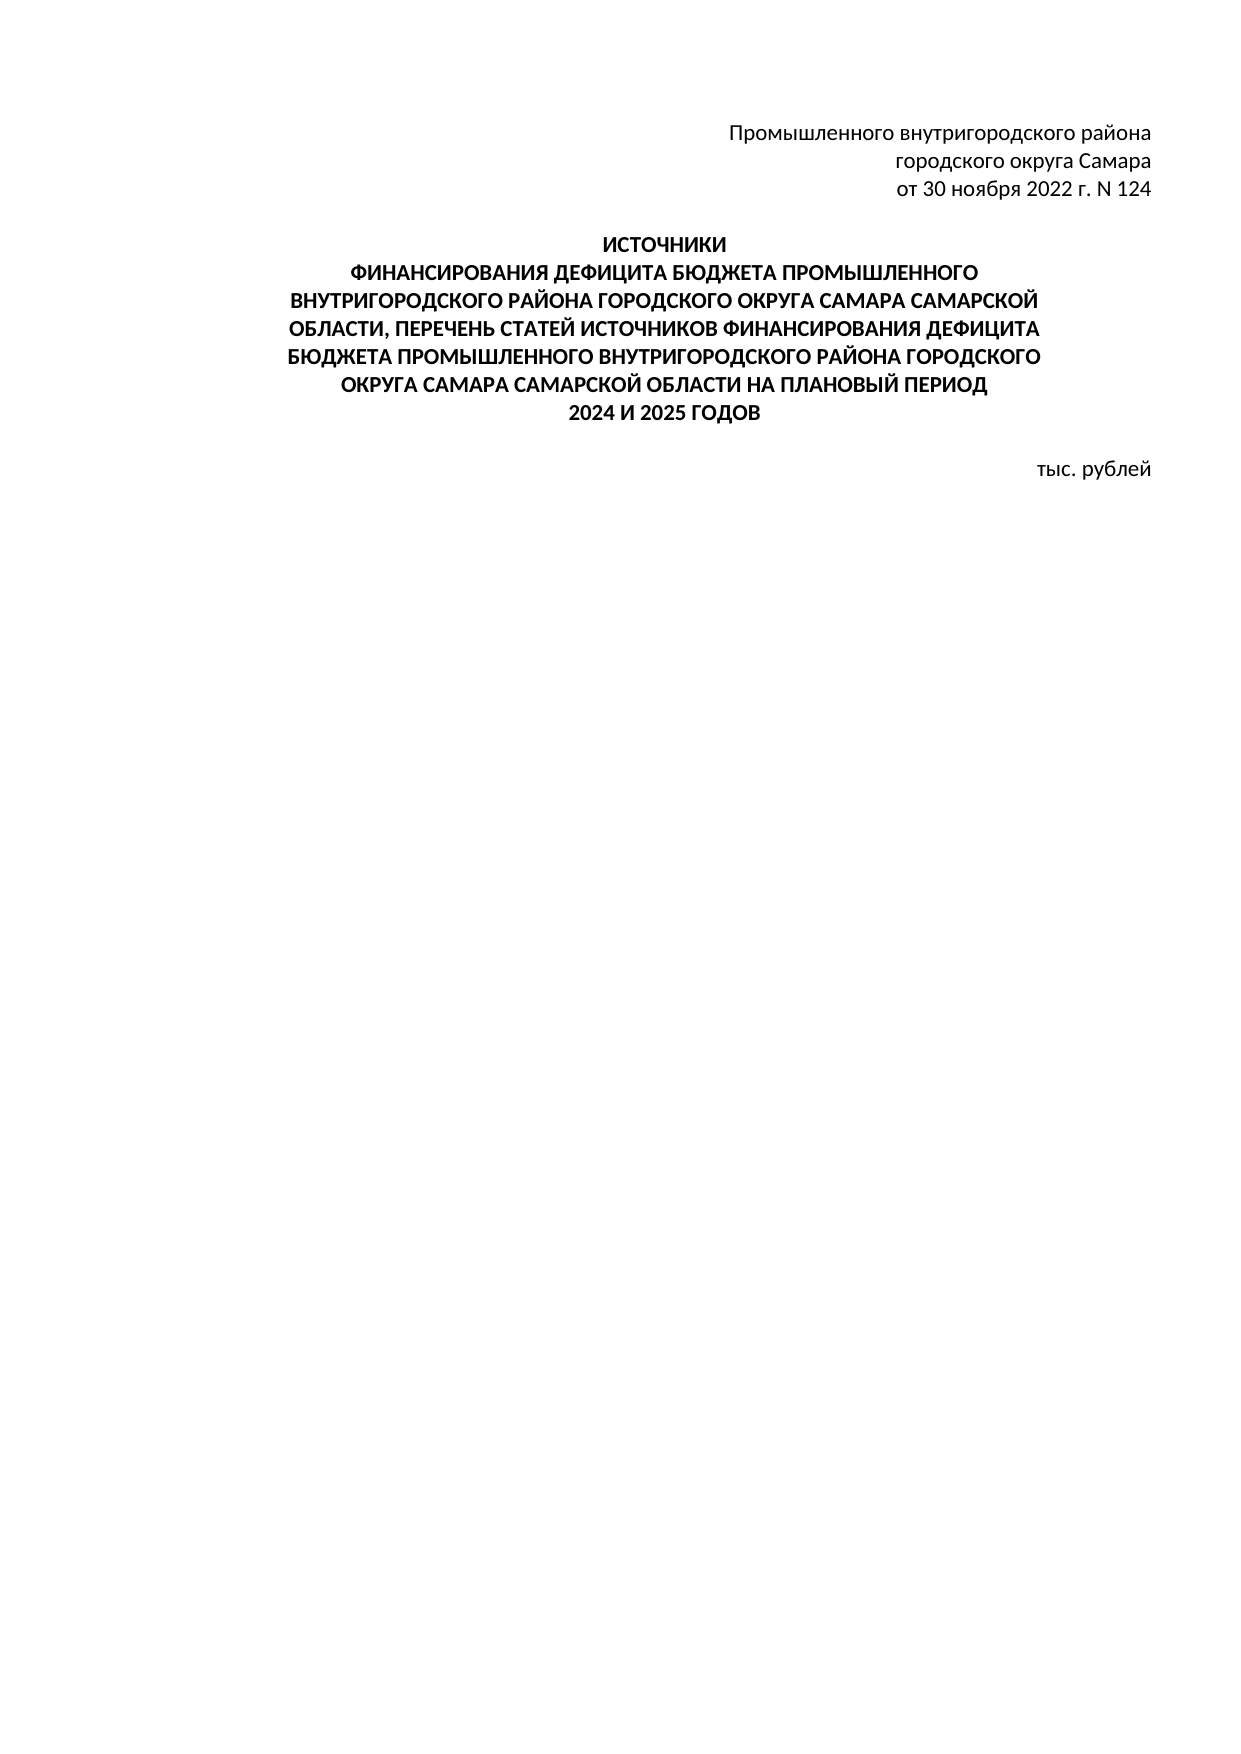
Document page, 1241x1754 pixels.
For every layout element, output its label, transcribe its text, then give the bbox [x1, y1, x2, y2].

title ВНУТРИГОРОДСКОГО РАЙОНА ГОРОДСКОГО ОКРУГА САМАРА САМАРСКОЙ [177, 286, 1152, 314]
title 2024 И 2025 ГОДОВ [177, 398, 1152, 426]
title ОКРУГА САМАРА САМАРСКОЙ ОБЛАСТИ НА ПЛАНОВЫЙ ПЕРИОД [177, 370, 1152, 398]
text от 30 ноября 2022 г. N 124 [177, 174, 1152, 202]
text тыс. рублей [177, 454, 1152, 482]
text Промышленного внутригородского района [177, 118, 1152, 146]
title ФИНАНСИРОВАНИЯ ДЕФИЦИТА БЮДЖЕТА ПРОМЫШЛЕННОГО [177, 258, 1152, 286]
title ИСТОЧНИКИ [177, 230, 1152, 258]
title ОБЛАСТИ, ПЕРЕЧЕНЬ СТАТЕЙ ИСТОЧНИКОВ ФИНАНСИРОВАНИЯ ДЕФИЦИТА [177, 314, 1152, 342]
title БЮДЖЕТА ПРОМЫШЛЕННОГО ВНУТРИГОРОДСКОГО РАЙОНА ГОРОДСКОГО [177, 342, 1152, 370]
text городского округа Самара [177, 146, 1152, 174]
